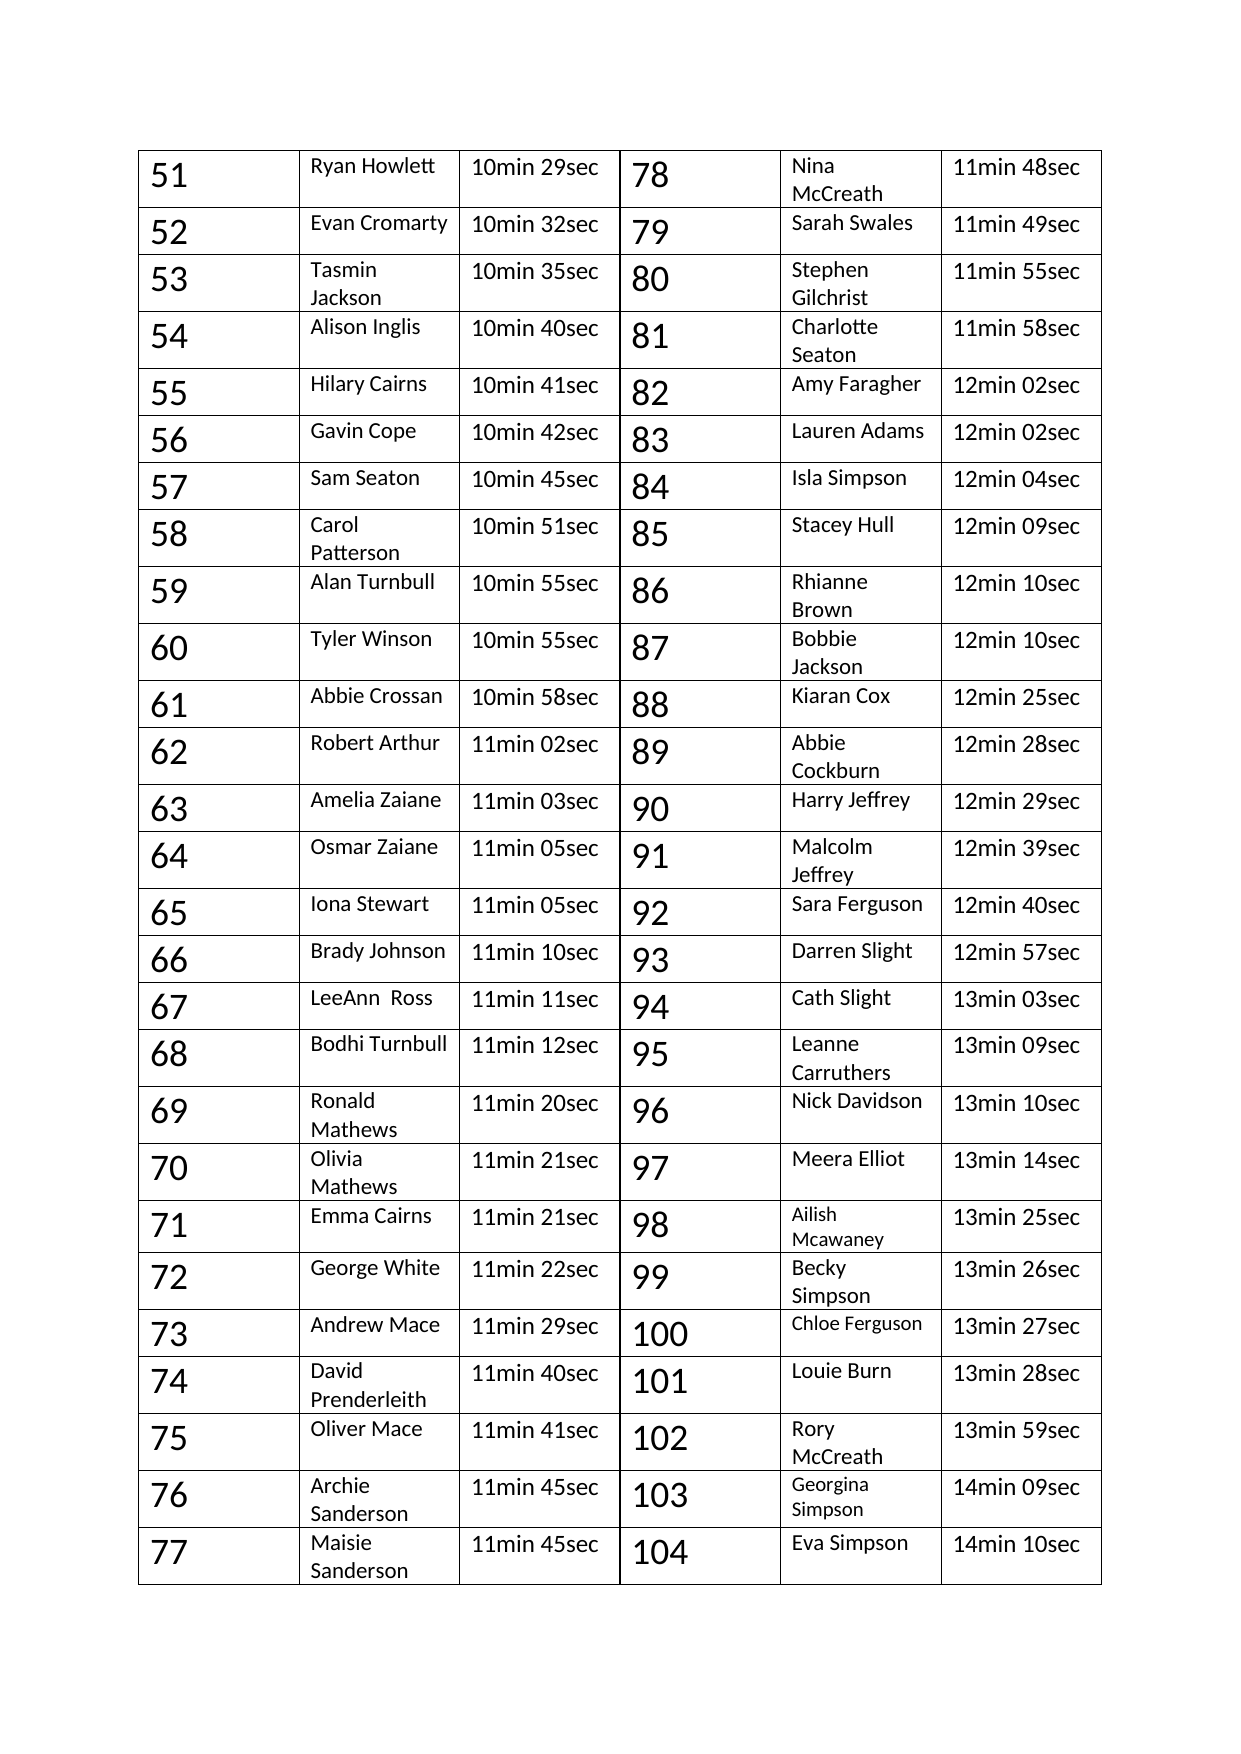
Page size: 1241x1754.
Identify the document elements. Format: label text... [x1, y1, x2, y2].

table_cell 96 [621, 1087, 780, 1143]
table_cell Bodhi Turnbull [300, 1030, 459, 1086]
table_cell 59 [139, 567, 299, 623]
table_cell Emma Cairns [300, 1201, 459, 1252]
table_cell Alison Inglis [300, 312, 459, 368]
table_cell 57 [139, 463, 299, 509]
table_cell Sam Seaton [300, 463, 459, 509]
table_cell Sarah Swales [781, 208, 941, 254]
table_cell 95 [621, 1030, 780, 1086]
table_cell 11min 20sec [460, 1087, 619, 1143]
table_cell Lauren Adams [781, 416, 941, 462]
table_cell 65 [139, 889, 299, 935]
table_cell Abbie Crossan [300, 681, 459, 727]
table_cell 11min 40sec [460, 1357, 619, 1413]
table_cell 13min 09sec [942, 1030, 1101, 1086]
table_cell Bobbie Jackson [781, 624, 941, 680]
table_cell 81 [621, 312, 780, 368]
table_cell Rhianne Brown [781, 567, 941, 623]
table_cell Nick Davidson [781, 1087, 941, 1143]
table_cell 61 [139, 681, 299, 727]
table_cell Andrew Mace [300, 1310, 459, 1356]
table_cell 76 [139, 1471, 299, 1527]
table_cell 10min 58sec [460, 681, 619, 727]
table_cell Ryan Howlett [300, 151, 459, 207]
table_cell 72 [139, 1253, 299, 1309]
table_cell 12min 02sec [942, 369, 1101, 415]
table_cell 98 [621, 1201, 780, 1252]
table_cell 13min 59sec [942, 1414, 1101, 1470]
table_cell Hilary Cairns [300, 369, 459, 415]
table_cell 12min 40sec [942, 889, 1101, 935]
table_cell Maisie Sanderson [300, 1528, 459, 1584]
table_cell 94 [621, 983, 780, 1028]
table_cell 10min 35sec [460, 255, 619, 311]
table_cell Ailish Mcawaney [781, 1201, 941, 1252]
table_cell Charlotte Seaton [781, 312, 941, 368]
table_cell 62 [139, 728, 299, 784]
table_cell 10min 42sec [460, 416, 619, 462]
table_cell 85 [621, 510, 780, 566]
table_cell Tasmin Jackson [300, 255, 459, 311]
table_cell 13min 25sec [942, 1201, 1101, 1252]
table_cell 58 [139, 510, 299, 566]
table_cell 13min 27sec [942, 1310, 1101, 1356]
table_cell Tyler Winson [300, 624, 459, 680]
table_cell 11min 49sec [942, 208, 1101, 254]
table_cell Oliver Mace [300, 1414, 459, 1470]
table_cell 74 [139, 1357, 299, 1413]
table_cell 13min 28sec [942, 1357, 1101, 1413]
table_cell Gavin Cope [300, 416, 459, 462]
table_cell Ronald Mathews [300, 1087, 459, 1143]
table_cell Osmar Zaiane [300, 832, 459, 888]
table_cell 13min 03sec [942, 983, 1101, 1028]
table_cell Eva Simpson [781, 1528, 941, 1584]
table_cell 73 [139, 1310, 299, 1356]
table_cell 12min 29sec [942, 785, 1101, 831]
table_cell 11min 22sec [460, 1253, 619, 1309]
table_cell 13min 26sec [942, 1253, 1101, 1309]
table_cell 11min 55sec [942, 255, 1101, 311]
table_cell 10min 29sec [460, 151, 619, 207]
table_cell 64 [139, 832, 299, 888]
table_cell 86 [621, 567, 780, 623]
table_cell 69 [139, 1087, 299, 1143]
table_cell 79 [621, 208, 780, 254]
table_cell 11min 48sec [942, 151, 1101, 207]
table_cell George White [300, 1253, 459, 1309]
table_cell Cath Slight [781, 983, 941, 1028]
table_cell 10min 51sec [460, 510, 619, 566]
table_cell 11min 21sec [460, 1201, 619, 1252]
table_cell 83 [621, 416, 780, 462]
table_cell Isla Simpson [781, 463, 941, 509]
table_cell 53 [139, 255, 299, 311]
table_cell 11min 02sec [460, 728, 619, 784]
table_cell 104 [621, 1528, 780, 1584]
table_cell 87 [621, 624, 780, 680]
table_cell LeeAnn Ross [300, 983, 459, 1028]
table_cell 70 [139, 1144, 299, 1200]
table_cell Amelia Zaiane [300, 785, 459, 831]
table_cell 93 [621, 936, 780, 982]
table_cell Nina McCreath [781, 151, 941, 207]
table_cell 11min 11sec [460, 983, 619, 1028]
table_cell Meera Elliot [781, 1144, 941, 1200]
table_cell Georgina Simpson [781, 1471, 941, 1527]
table_cell 11min 12sec [460, 1030, 619, 1086]
table_cell 75 [139, 1414, 299, 1470]
table_cell 77 [139, 1528, 299, 1584]
table_cell 10min 32sec [460, 208, 619, 254]
table_cell 91 [621, 832, 780, 888]
table_cell Brady Johnson [300, 936, 459, 982]
table_cell Rory McCreath [781, 1414, 941, 1470]
table_cell Olivia Mathews [300, 1144, 459, 1200]
table_cell 12min 39sec [942, 832, 1101, 888]
table_cell Abbie Cockburn [781, 728, 941, 784]
table_cell 54 [139, 312, 299, 368]
table_cell 102 [621, 1414, 780, 1470]
table_cell 90 [621, 785, 780, 831]
table_cell Iona Stewart [300, 889, 459, 935]
table_cell 89 [621, 728, 780, 784]
table_cell 80 [621, 255, 780, 311]
table_cell 10min 55sec [460, 567, 619, 623]
table_cell 13min 10sec [942, 1087, 1101, 1143]
table_cell 67 [139, 983, 299, 1028]
table_cell 11min 41sec [460, 1414, 619, 1470]
table_cell 88 [621, 681, 780, 727]
table_cell 13min 14sec [942, 1144, 1101, 1200]
table_cell 12min 28sec [942, 728, 1101, 784]
table_cell 10min 40sec [460, 312, 619, 368]
table_cell 92 [621, 889, 780, 935]
table_cell 11min 05sec [460, 832, 619, 888]
table_cell Kiaran Cox [781, 681, 941, 727]
table_cell 97 [621, 1144, 780, 1200]
table_cell 11min 21sec [460, 1144, 619, 1200]
table_cell Robert Arthur [300, 728, 459, 784]
table_cell 101 [621, 1357, 780, 1413]
table_cell Stacey Hull [781, 510, 941, 566]
table_cell 14min 10sec [942, 1528, 1101, 1584]
table_cell 52 [139, 208, 299, 254]
table_cell 10min 45sec [460, 463, 619, 509]
table_cell 63 [139, 785, 299, 831]
table_cell 60 [139, 624, 299, 680]
table_cell 66 [139, 936, 299, 982]
table_cell 11min 29sec [460, 1310, 619, 1356]
table_cell Louie Burn [781, 1357, 941, 1413]
table_cell Malcolm Jeffrey [781, 832, 941, 888]
table_cell 11min 58sec [942, 312, 1101, 368]
table_cell 12min 04sec [942, 463, 1101, 509]
table_cell 71 [139, 1201, 299, 1252]
table_cell David Prenderleith [300, 1357, 459, 1413]
table_cell 100 [621, 1310, 780, 1356]
table_cell 103 [621, 1471, 780, 1527]
table_cell 11min 03sec [460, 785, 619, 831]
table_cell 11min 10sec [460, 936, 619, 982]
table_cell 55 [139, 369, 299, 415]
table_cell Carol Patterson [300, 510, 459, 566]
table_cell 12min 25sec [942, 681, 1101, 727]
table_cell Becky Simpson [781, 1253, 941, 1309]
table_cell Stephen Gilchrist [781, 255, 941, 311]
table_cell 12min 02sec [942, 416, 1101, 462]
table_cell 14min 09sec [942, 1471, 1101, 1527]
table_cell 84 [621, 463, 780, 509]
table_cell 10min 55sec [460, 624, 619, 680]
table_cell Darren Slight [781, 936, 941, 982]
table_cell 11min 45sec [460, 1528, 619, 1584]
table_cell Amy Faragher [781, 369, 941, 415]
table_cell 51 [139, 151, 299, 207]
table_cell Archie Sanderson [300, 1471, 459, 1527]
table_cell Sara Ferguson [781, 889, 941, 935]
table_cell 10min 41sec [460, 369, 619, 415]
table_cell Harry Jeffrey [781, 785, 941, 831]
table_cell 78 [621, 151, 780, 207]
table_cell 56 [139, 416, 299, 462]
table_cell 68 [139, 1030, 299, 1086]
table_cell 11min 45sec [460, 1471, 619, 1527]
table_cell Alan Turnbull [300, 567, 459, 623]
table_cell Chloe Ferguson [781, 1310, 941, 1356]
table_cell 12min 10sec [942, 567, 1101, 623]
table_cell 12min 09sec [942, 510, 1101, 566]
table_cell Leanne Carruthers [781, 1030, 941, 1086]
table_cell 82 [621, 369, 780, 415]
table_cell 11min 05sec [460, 889, 619, 935]
table_cell 99 [621, 1253, 780, 1309]
table_cell Evan Cromarty [300, 208, 459, 254]
table_cell 12min 10sec [942, 624, 1101, 680]
table_cell 12min 57sec [942, 936, 1101, 982]
